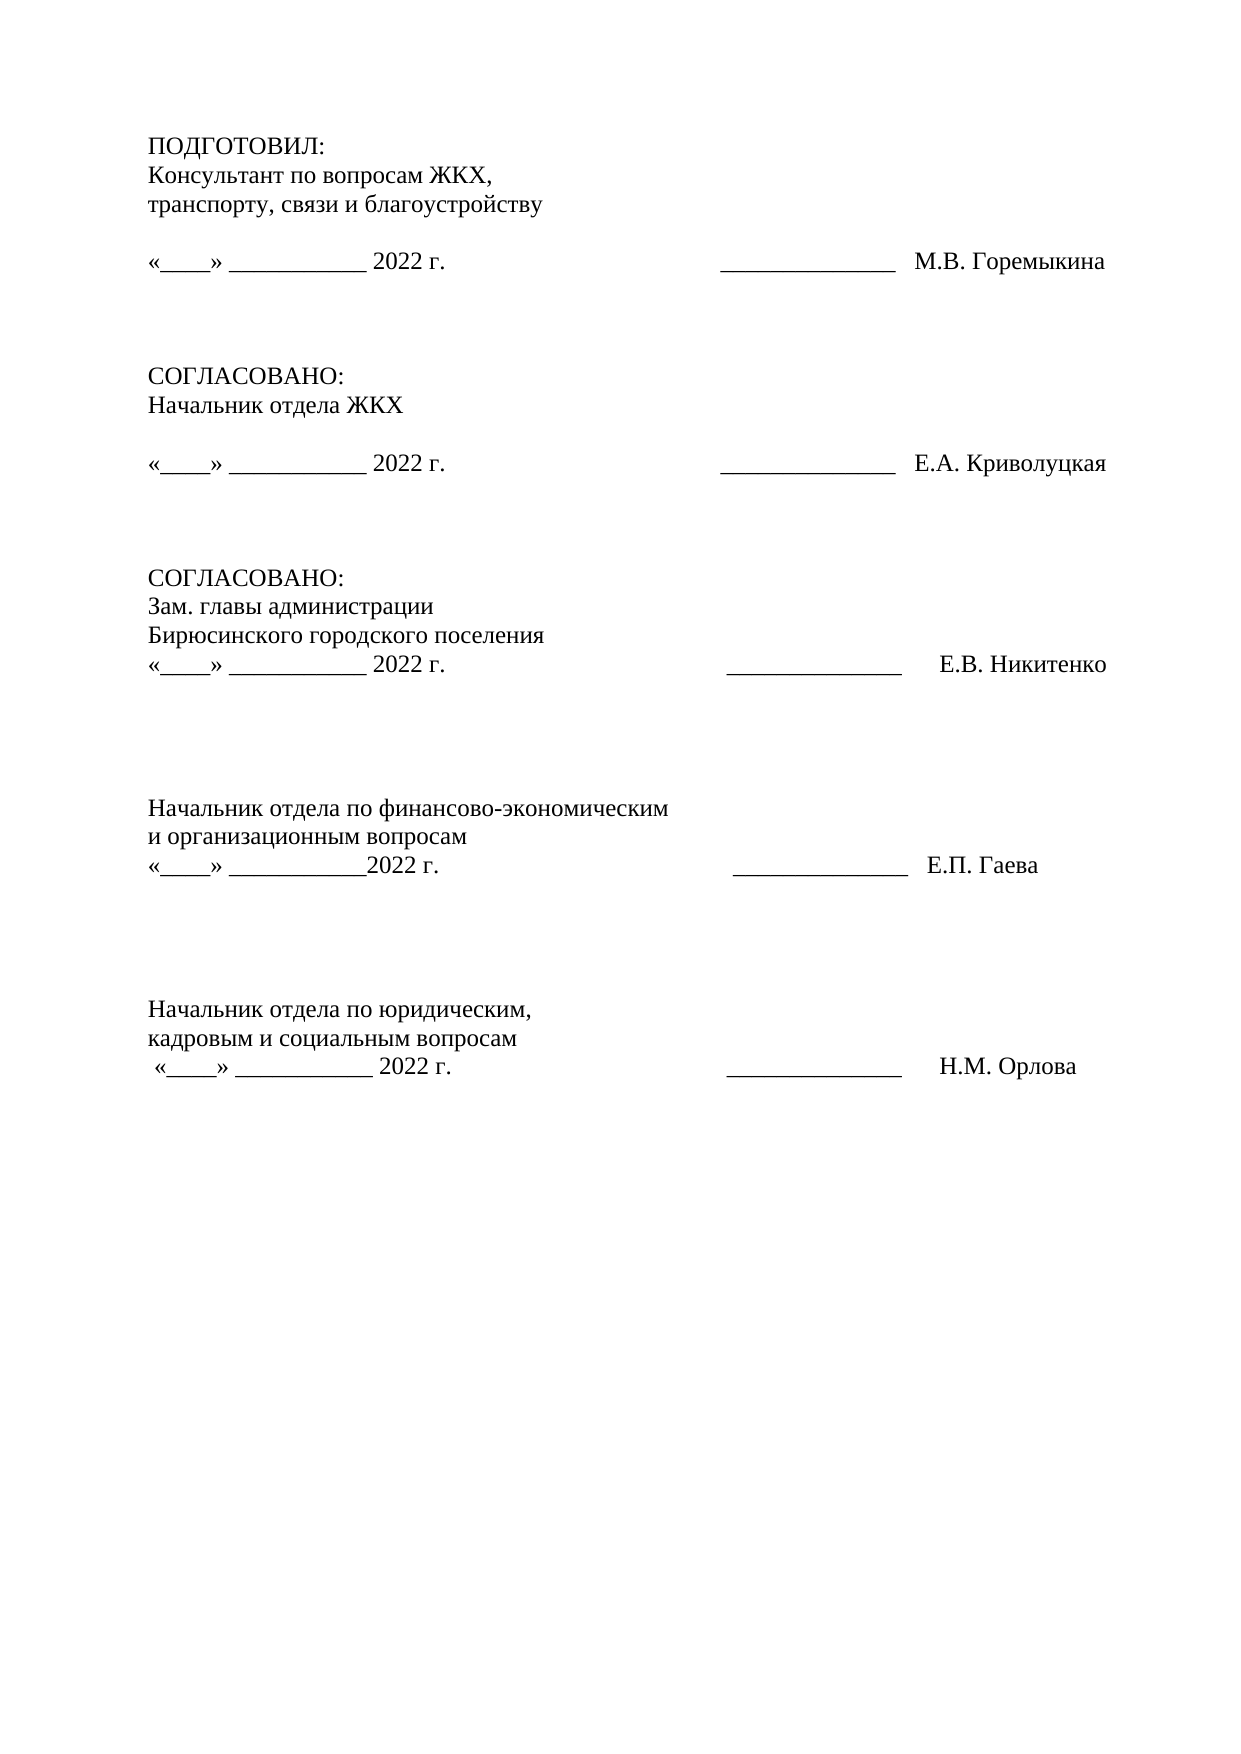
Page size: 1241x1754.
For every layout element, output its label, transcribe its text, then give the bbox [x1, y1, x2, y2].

text кадровым и социальным вопросам [148, 1023, 1152, 1051]
text Начальник отдела ЖКХ [148, 390, 1152, 419]
text СОГЛАСОВАНО: [148, 361, 1152, 390]
text Бирюсинского городского поселения [148, 620, 1152, 649]
text «____» ___________ 2022 г. ______________ Е.В. Никитенко [148, 649, 1152, 678]
text Начальник отдела по финансово-экономическим [148, 793, 1152, 821]
text и организационным вопросам [148, 821, 1152, 850]
text Начальник отдела по юридическим, [148, 994, 1152, 1023]
text транспорту, связи и благоустройству [148, 189, 1152, 218]
text «____» ___________2022 г. ______________ Е.П. Гаева [148, 850, 1152, 879]
text ПОДГОТОВИЛ: [148, 131, 1152, 160]
text «____» ___________ 2022 г. ______________ Е.А. Криволуцкая [148, 448, 1152, 476]
text «____» ___________ 2022 г. ______________ М.В. Горемыкина [148, 246, 1152, 275]
text «____» ___________ 2022 г. ______________ Н.М. Орлова [148, 1051, 1152, 1080]
text СОГЛАСОВАНО: [148, 563, 1152, 591]
text Зам. главы администрации [148, 591, 1152, 620]
text Консультант по вопросам ЖКХ, [148, 160, 1152, 189]
